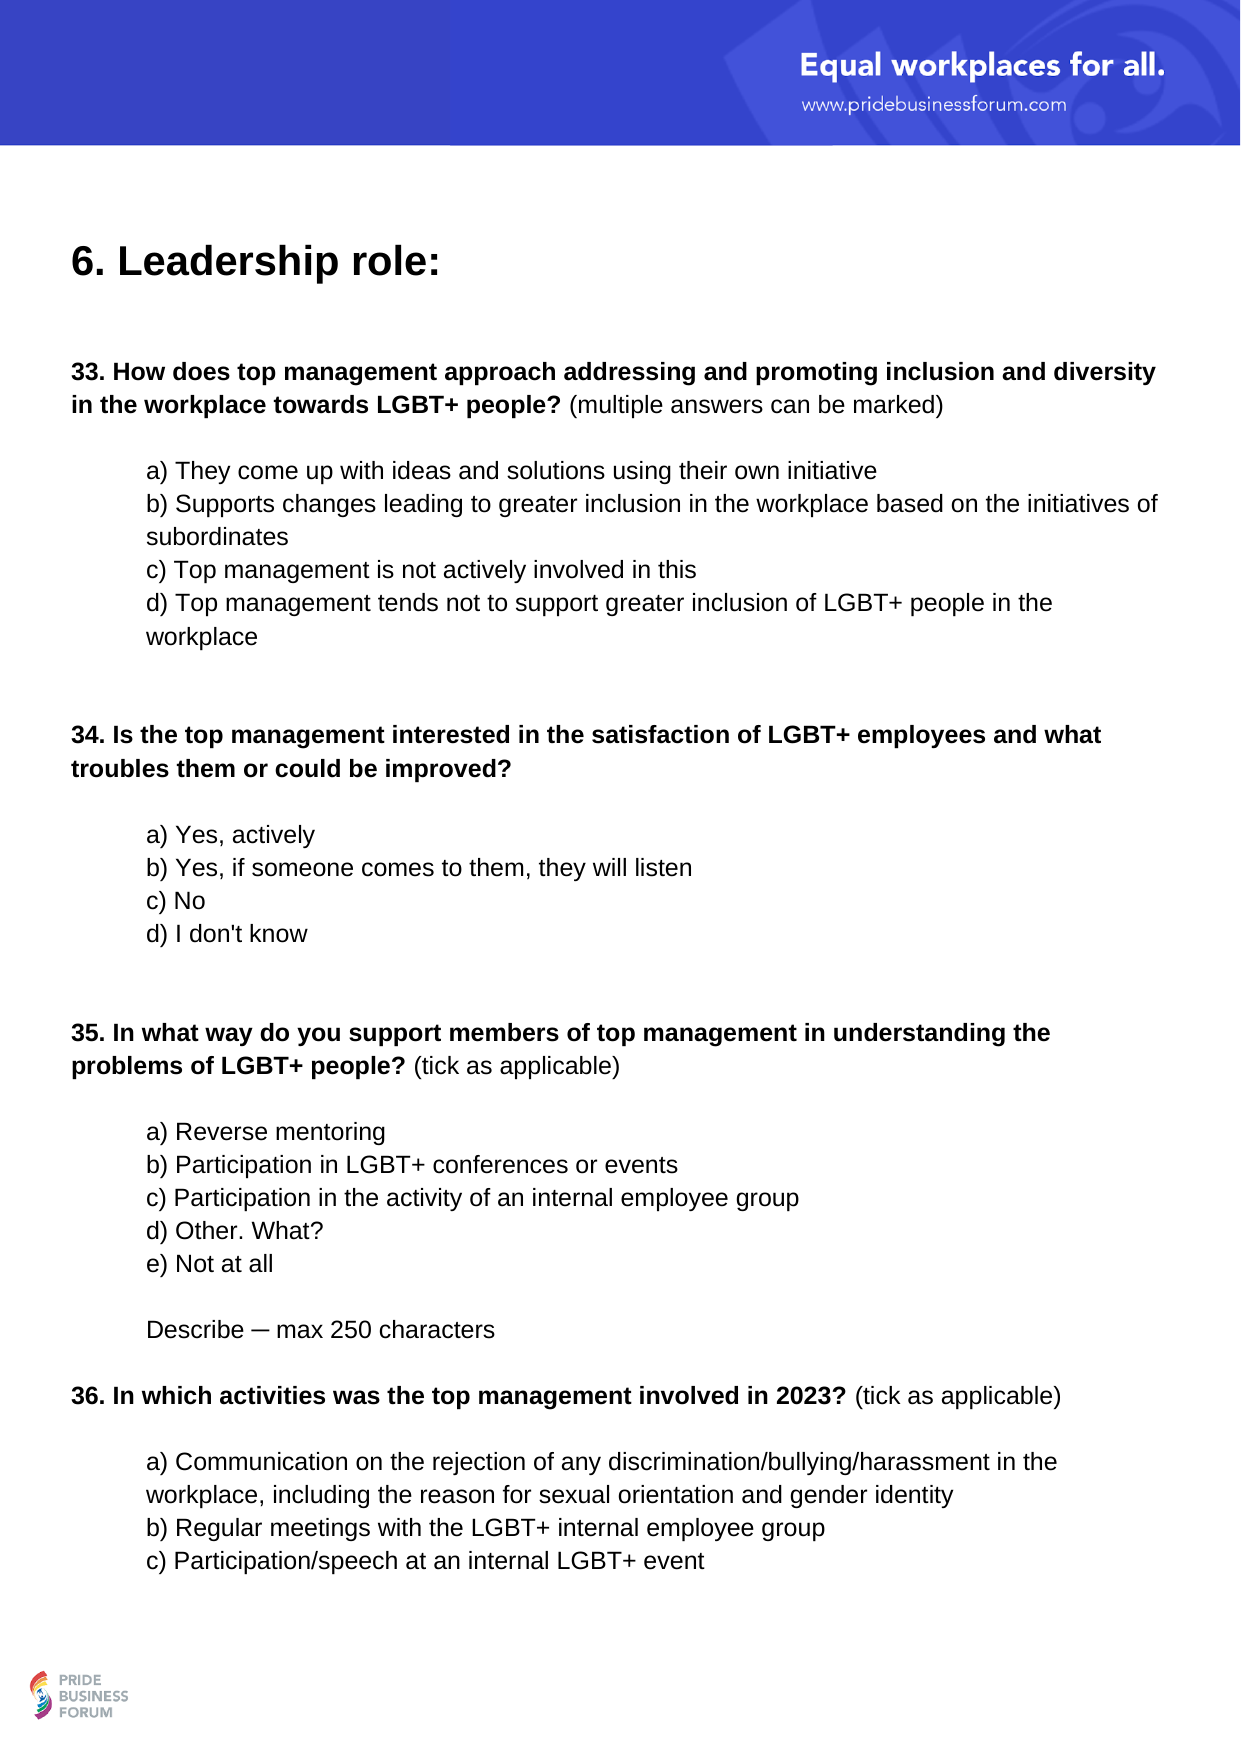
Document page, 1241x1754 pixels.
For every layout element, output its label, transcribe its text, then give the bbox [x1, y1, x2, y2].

text a) They come up with ideas and solutions using their own initiative [146, 456, 1169, 485]
text b) Supports changes leading to greater inclusion in the workplace based on the initiatives of subordinates [146, 489, 1169, 551]
text e) Not at all [146, 1249, 1169, 1278]
text 35. In what way do you support members of top management in understanding the problems of LGBT+ people? (tick as applicable) [71, 1018, 1169, 1079]
picture [0, 0, 1241, 1754]
text 36. In which activities was the top management involved in 2023? (tick as applicable) [71, 1381, 1169, 1410]
text d) Top management tends not to support greater inclusion of LGBT+ people in the workplace [146, 588, 1169, 650]
text 6. Leadership role: [71, 236, 1169, 284]
text b) Yes, if someone comes to them, they will listen [146, 853, 1169, 881]
text a) Yes, actively [146, 819, 1169, 848]
text Describe ─ max 250 characters [146, 1315, 1169, 1344]
text a) Communication on the rejection of any discrimination/bullying/harassment in the workplace, including the reason for sexual orientation and gender identity [146, 1447, 1169, 1509]
text c) No [146, 886, 1169, 914]
text c) Top management is not actively involved in this [146, 555, 1169, 584]
text a) Reverse mentoring [146, 1117, 1169, 1146]
text 33. How does top management approach addressing and promoting inclusion and diversity in the workplace towards LGBT+ people? (multiple answers can be marked) [71, 357, 1169, 419]
text d) Other. What? [146, 1216, 1169, 1244]
text c) Participation in the activity of an internal employee group [146, 1183, 1169, 1212]
text b) Regular meetings with the LGBT+ internal employee group [146, 1513, 1169, 1542]
text b) Participation in LGBT+ conferences or events [146, 1150, 1169, 1178]
text c) Participation/speech at an internal LGBT+ event [146, 1546, 1169, 1575]
text d) I don't know [146, 919, 1169, 947]
text 34. Is the top management interested in the satisfaction of LGBT+ employees and what troubles them or could be improved? [71, 721, 1169, 782]
